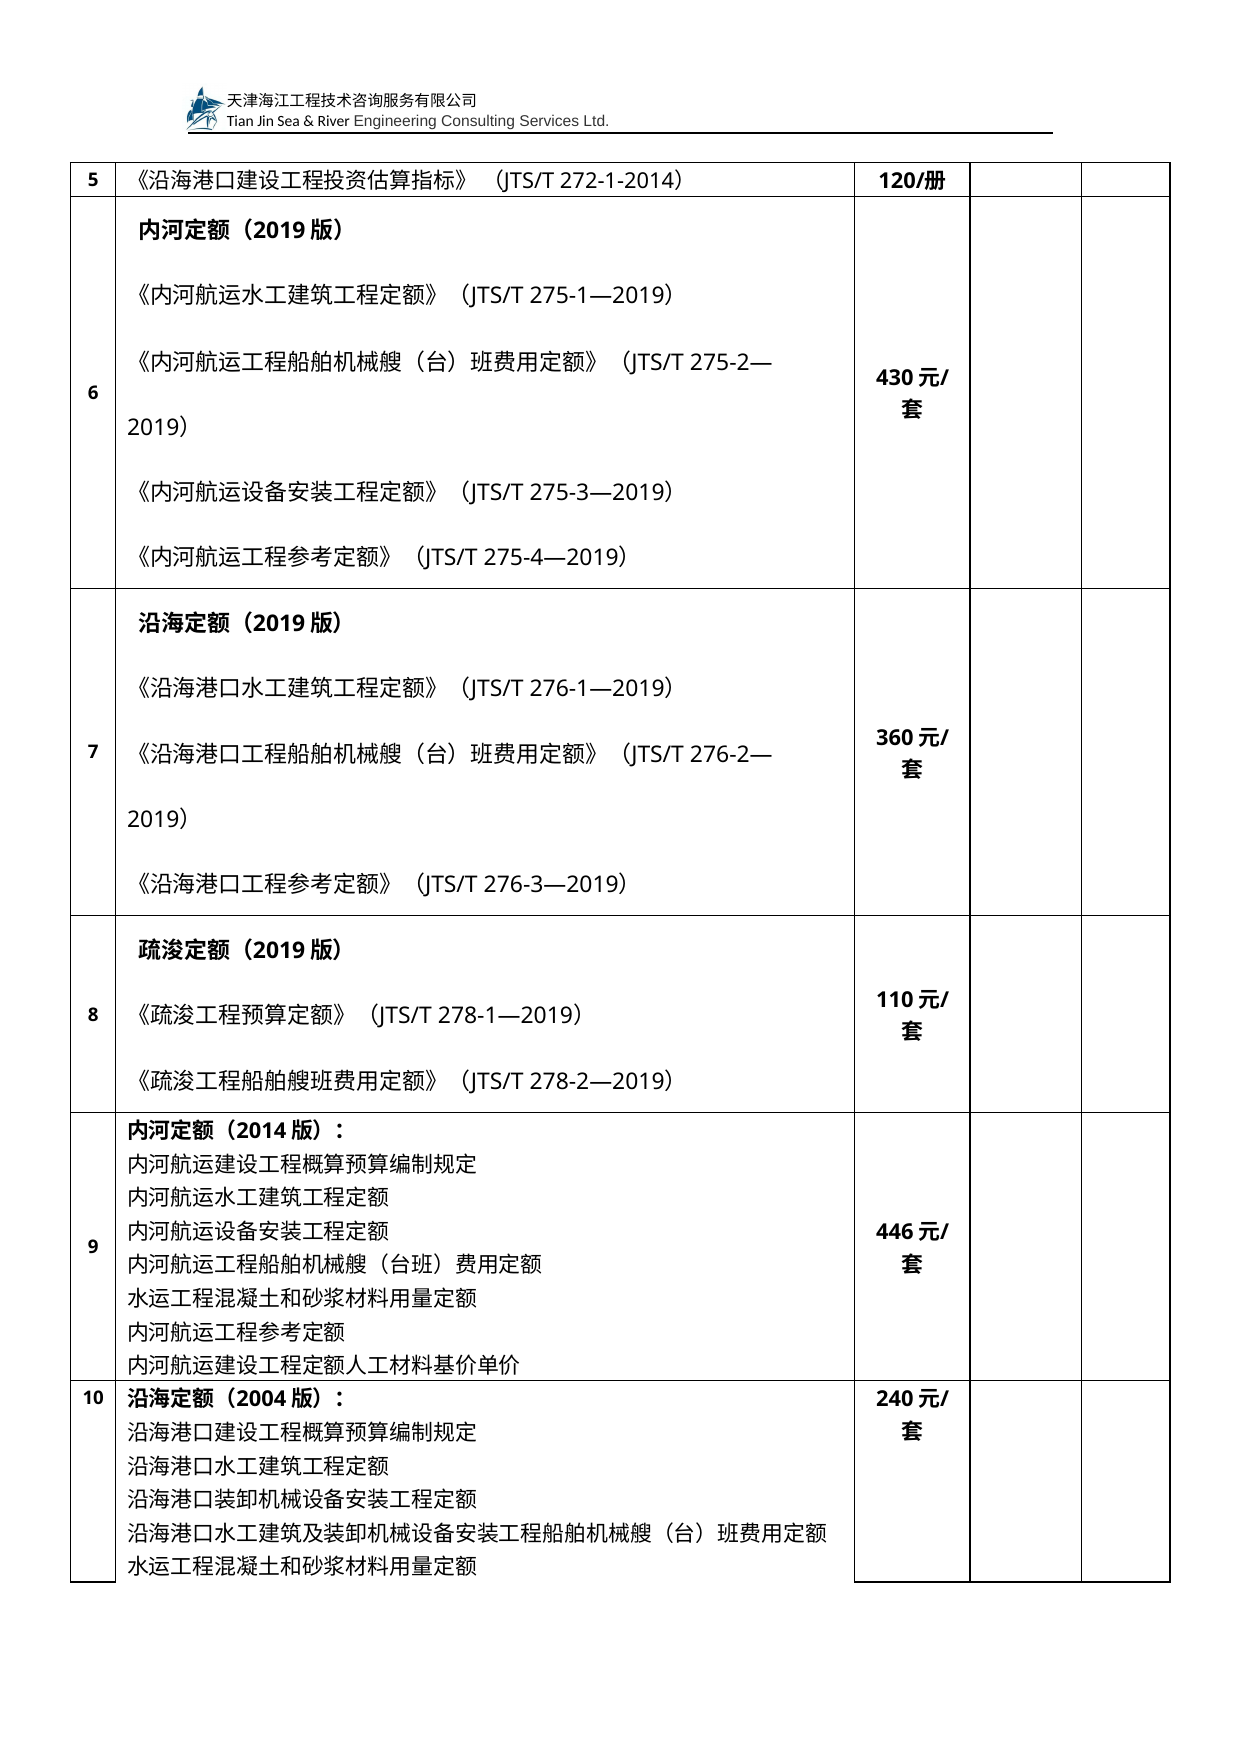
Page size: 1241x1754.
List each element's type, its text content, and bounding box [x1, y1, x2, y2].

picture [181, 83, 227, 131]
table_cell 《沿海港口工程参考定额》（JTS/T 276-3—2019） [116, 850, 854, 915]
table_cell 沿海港口装卸机械设备安装工程定额 [116, 1481, 854, 1514]
table_cell 内河航运建设工程概算预算编制规定 [116, 1145, 854, 1179]
table_cell 7 [71, 589, 115, 915]
table_cell 疏浚定额（2019版） 《疏浚工程预算定额》（JTS/T 278-1—2019） [116, 916, 854, 1046]
table_cell 沿海定额（2019版） 《沿海港口水工建筑工程定额》（JTS/T 276-1—2019） [116, 589, 854, 719]
table_cell [971, 1113, 1081, 1380]
table_cell [1082, 163, 1169, 196]
table_cell 《内河航运设备安装工程定额》（JTS/T 275-3—2019） [116, 458, 854, 523]
table_cell 446元/套 [855, 1113, 969, 1380]
table_cell 沿海定额（2004版）： [116, 1381, 854, 1414]
table_cell [1082, 197, 1169, 588]
table_cell [971, 163, 1081, 196]
table_cell 《疏浚工程船舶艘班费用定额》（JTS/T 278-2—2019） [116, 1046, 854, 1112]
table_cell 《内河航运工程参考定额》（JTS/T 275-4—2019） [116, 523, 854, 588]
table_cell 8 [71, 916, 115, 1112]
table_cell 水运工程混凝土和砂浆材料用量定额 [116, 1548, 854, 1581]
table_cell 120/册 [855, 163, 969, 196]
table_cell 内河定额（2019版） 《内河航运水工建筑工程定额》（JTS/T 275-1—2019） [116, 197, 854, 327]
table_cell 内河航运建设工程定额人工材料基价单价 [116, 1347, 854, 1380]
table_cell 水运工程混凝土和砂浆材料用量定额 [116, 1280, 854, 1313]
table_cell 430元/套 [855, 197, 969, 588]
table_cell 10 [71, 1381, 115, 1581]
table_cell [971, 916, 1081, 1112]
table_cell [971, 1381, 1081, 1581]
table_cell 沿海港口建设工程概算预算编制规定 [116, 1414, 854, 1447]
table_cell [1082, 1381, 1169, 1581]
table_cell 《沿海港口建设工程投资估算指标》 （JTS/T 272-1-2014） [116, 163, 854, 196]
table_cell 9 [71, 1113, 115, 1380]
table_cell 内河航运水工建筑工程定额 [116, 1179, 854, 1212]
table_cell 沿海港口水工建筑及装卸机械设备安装工程船舶机械艘（台）班费用定额 [116, 1514, 854, 1548]
table_cell 5 [71, 163, 115, 196]
table_cell 内河航运工程船舶机械艘（台班）费用定额 [116, 1246, 854, 1279]
table_cell [971, 197, 1081, 588]
table_cell 内河定额（2014版）： [116, 1113, 854, 1145]
table_cell 110元/套 [855, 916, 969, 1112]
table_cell 内河航运设备安装工程定额 [116, 1213, 854, 1246]
table_cell [1082, 1113, 1169, 1380]
table_cell 6 [71, 197, 115, 588]
table_cell 沿海港口水工建筑工程定额 [116, 1447, 854, 1481]
table_cell [1082, 589, 1169, 915]
table_cell [1082, 916, 1169, 1112]
table_cell 360元/套 [855, 589, 969, 915]
table_cell 《沿海港口工程船舶机械艘（台）班费用定额》（JTS/T 276-2—2019） [116, 719, 854, 850]
table_cell 240元/套 [855, 1381, 969, 1581]
table_cell 内河航运工程参考定额 [116, 1313, 854, 1347]
table_cell 《内河航运工程船舶机械艘（台）班费用定额》（JTS/T 275-2—2019） [116, 327, 854, 458]
table_cell [971, 589, 1081, 915]
